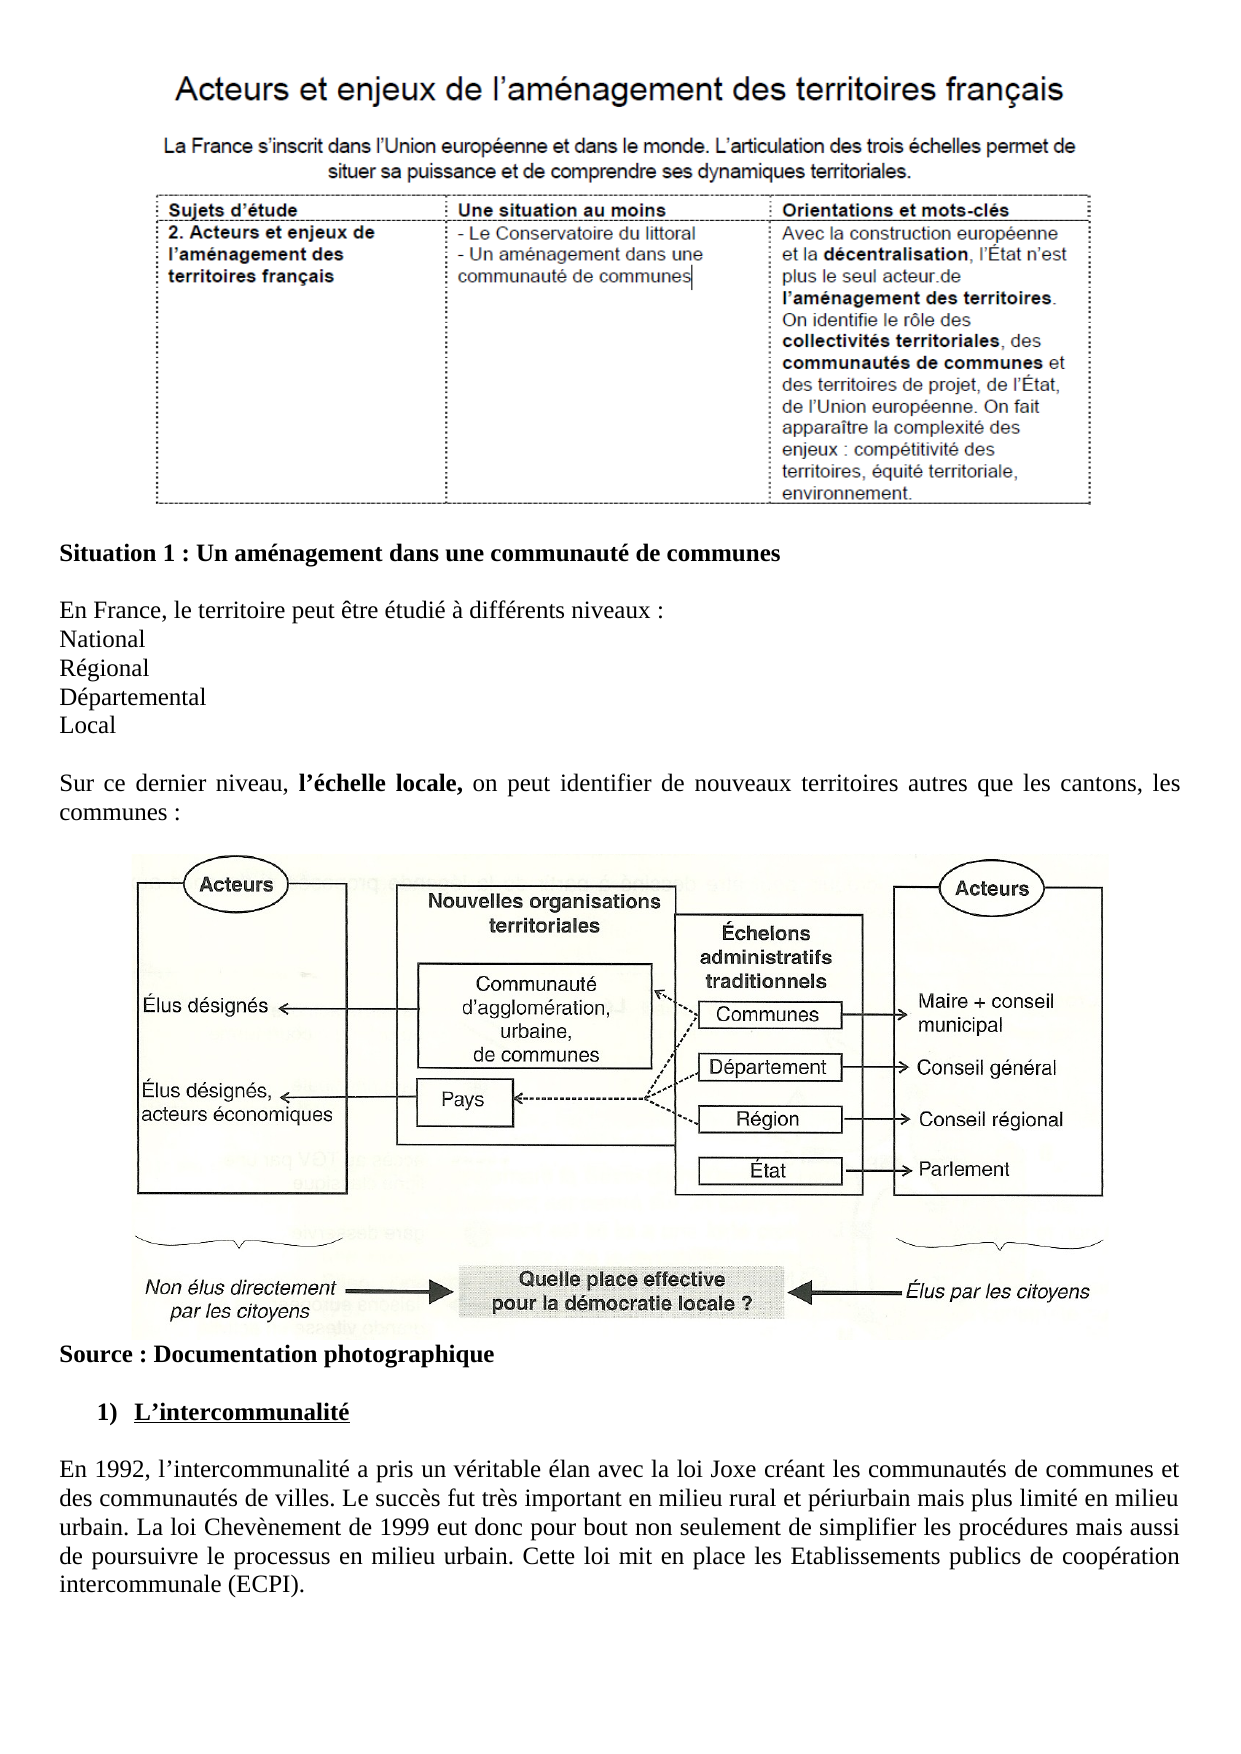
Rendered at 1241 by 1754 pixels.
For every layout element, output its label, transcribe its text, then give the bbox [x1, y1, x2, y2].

text Sur ce dernier niveau, l’échelle locale, on peut identifier de nouveaux territoires autres que les cantons, les communes : [59, 768, 1181, 825]
text Régional [59, 653, 1181, 682]
text Local [59, 710, 1181, 739]
list L’intercommunalité [97, 1397, 1181, 1426]
picture [131, 854, 1109, 1340]
text Départemental [59, 682, 1181, 710]
text En France, le territoire peut être étudié à différents niveaux : [59, 595, 1181, 624]
text Source : Documentation photographique [59, 1339, 1181, 1368]
text Situation 1 : Un aménagement dans une communauté de communes [59, 538, 1181, 567]
text En 1992, l’intercommunalité a pris un véritable élan avec la loi Joxe créant les communautés de communes et des communautés de villes. Le succès fut très important en milieu rural et périurbain mais plus limité en milieu urbain. La loi Chevènement de 1999 eut donc pour bout non seulement de simplifier les procédures mais aussi de poursuivre le processus en milieu urbain. Cette loi mit en place les Etablissements publics de coopération intercommunale (ECPI). [59, 1454, 1181, 1598]
picture [136, 59, 1104, 509]
text National [59, 624, 1181, 653]
